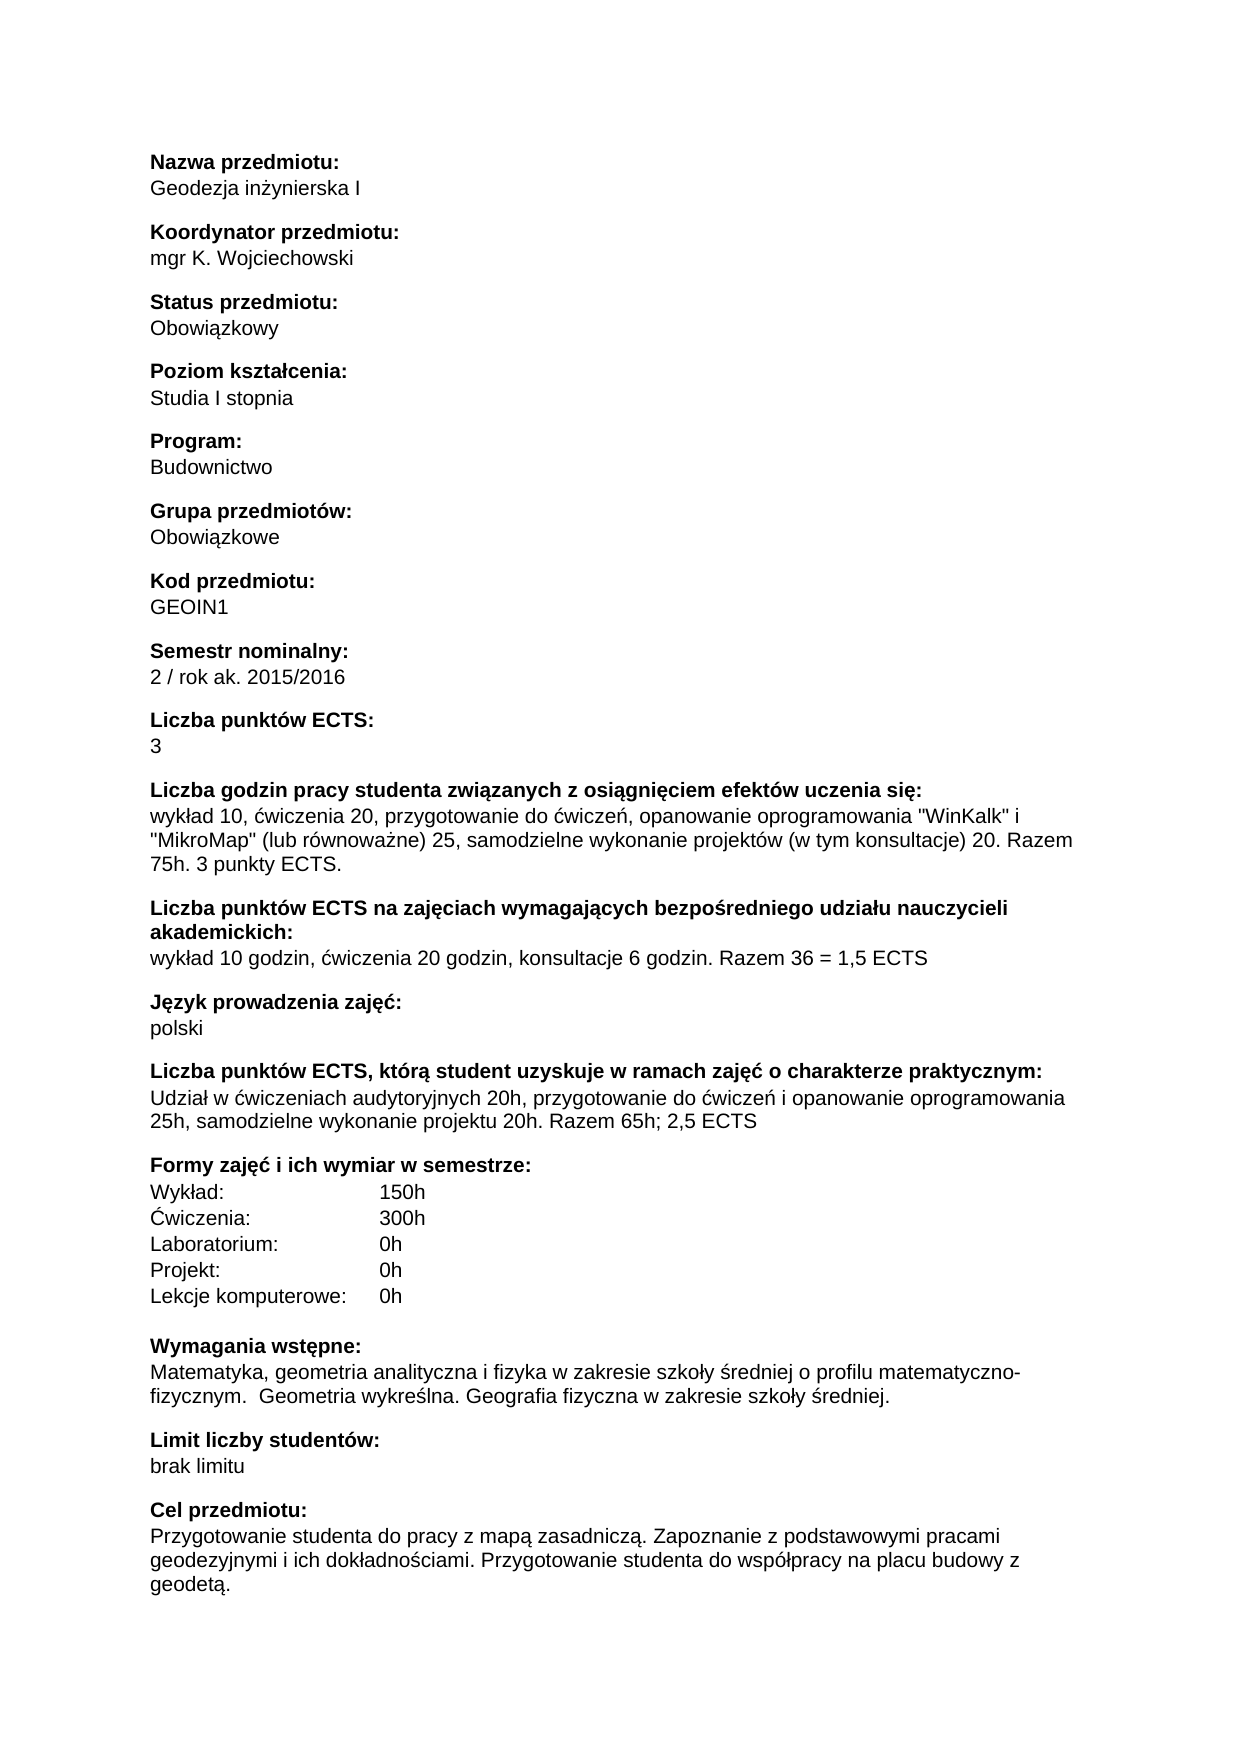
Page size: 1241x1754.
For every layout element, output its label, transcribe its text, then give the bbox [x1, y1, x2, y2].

table_cell Lekcje komputerowe: [140, 1284, 367, 1308]
text Formy zajęć i ich wymiar w semestrze: [150, 1153, 1090, 1177]
text 2 / rok ak. 2015/2016 [150, 664, 1090, 688]
text mgr K. Wojciechowski [150, 246, 1090, 270]
text Semestr nominalny: [150, 638, 1090, 662]
text Język prowadzenia zajęć: [150, 989, 1090, 1013]
table_cell 0h [369, 1230, 597, 1256]
table_cell Projekt: [140, 1258, 367, 1282]
table_cell 0h [369, 1282, 597, 1308]
text 3 [150, 734, 1090, 758]
text Udział w ćwiczeniach audytoryjnych 20h, przygotowanie do ćwiczeń i opanowanie oprogramowania 25h, samodzielne wykonanie projektu 20h. Razem 65h; 2,5 ECTS [150, 1085, 1090, 1133]
text Geodezja inżynierska I [150, 176, 1090, 200]
table_header 150h [369, 1180, 597, 1204]
text Nazwa przedmiotu: [150, 150, 1090, 174]
text polski [150, 1016, 1090, 1039]
text Liczba punktów ECTS, którą student uzyskuje w ramach zajęć o charakterze praktycznym: [150, 1059, 1090, 1083]
text Obowiązkowe [150, 525, 1090, 549]
text Koordynator przedmiotu: [150, 220, 1090, 244]
text wykład 10, ćwiczenia 20, przygotowanie do ćwiczeń, opanowanie oprogramowania "WinKalk" i "MikroMap" (lub równoważne) 25, samodzielne wykonanie projektów (w tym konsultacje) 20. Razem 75h. 3 punkty ECTS. [150, 804, 1090, 876]
text Studia I stopnia [150, 385, 1090, 409]
text Liczba godzin pracy studenta związanych z osiągnięciem efektów uczenia się: [150, 778, 1090, 802]
text brak limitu [150, 1454, 1090, 1478]
text Matematyka, geometria analityczna i fizyka w zakresie szkoły średniej o profilu matematyczno-fizycznym. Geometria wykreślna. Geografia fizyczna w zakresie szkoły średniej. [150, 1360, 1090, 1408]
text Limit liczby studentów: [150, 1428, 1090, 1452]
text Budownictwo [150, 455, 1090, 479]
table_cell 300h [369, 1204, 597, 1230]
table_cell Ćwiczenia: [140, 1206, 367, 1230]
text Wymagania wstępne: [150, 1334, 1090, 1358]
text GEOIN1 [150, 595, 1090, 619]
text Grupa przedmiotów: [150, 499, 1090, 523]
table_header Wykład: [140, 1180, 367, 1204]
text Przygotowanie studenta do pracy z mapą zasadniczą. Zapoznanie z podstawowymi pracami geodezyjnymi i ich dokładnościami. Przygotowanie studenta do współpracy na placu budowy z geodetą. [150, 1523, 1090, 1595]
table_cell 0h [369, 1256, 597, 1282]
text Status przedmiotu: [150, 289, 1090, 313]
text Obowiązkowy [150, 316, 1090, 339]
text Program: [150, 429, 1090, 453]
text Liczba punktów ECTS na zajęciach wymagających bezpośredniego udziału nauczycieli akademickich: [150, 896, 1090, 944]
text wykład 10 godzin, ćwiczenia 20 godzin, konsultacje 6 godzin. Razem 36 = 1,5 ECTS [150, 946, 1090, 970]
text Poziom kształcenia: [150, 359, 1090, 383]
text Cel przedmiotu: [150, 1497, 1090, 1521]
text Kod przedmiotu: [150, 569, 1090, 593]
table_cell Laboratorium: [140, 1232, 367, 1256]
text Liczba punktów ECTS: [150, 708, 1090, 732]
